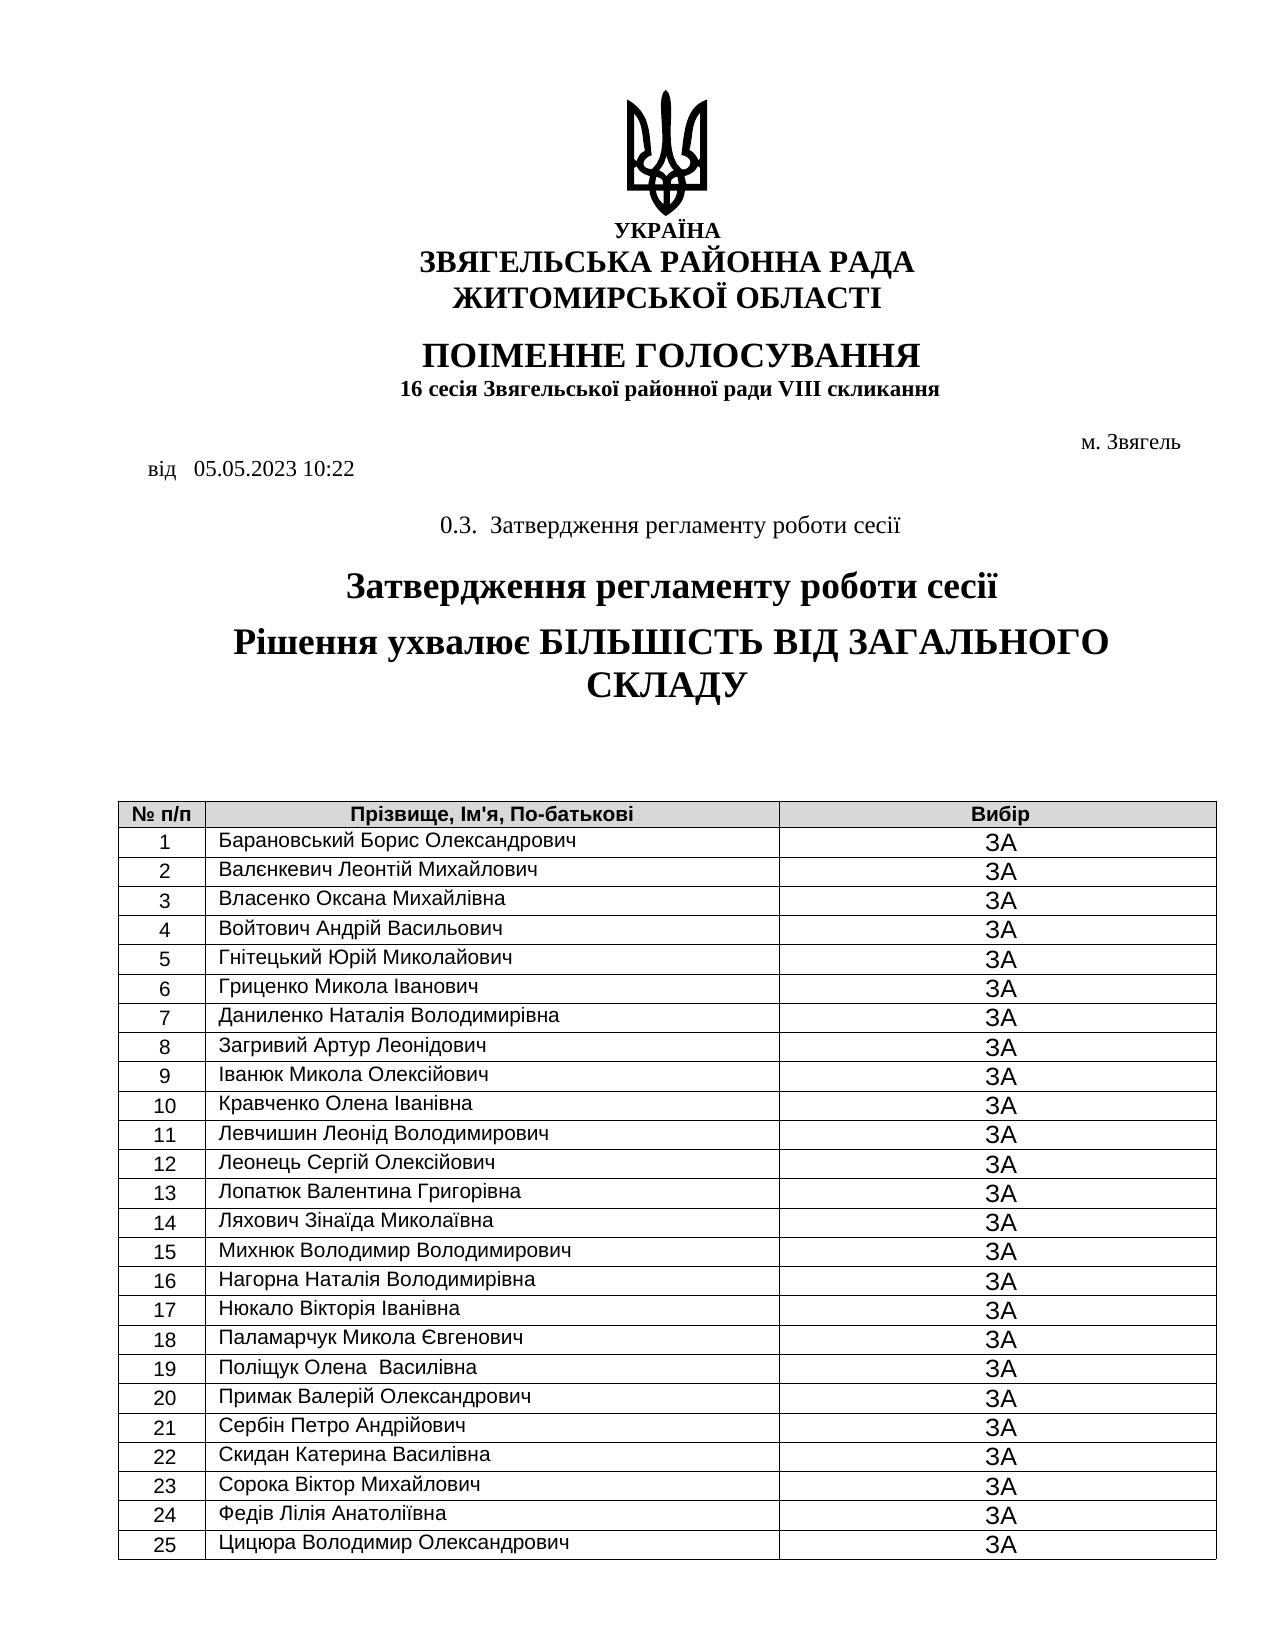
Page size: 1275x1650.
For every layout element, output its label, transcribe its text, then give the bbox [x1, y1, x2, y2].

table_cell Паламарчук Микола Євгенович [206, 1326, 779, 1354]
table_cell ЗА [780, 1384, 1216, 1412]
table_cell ЗА [780, 1355, 1216, 1383]
table_cell 24 [119, 1501, 205, 1529]
table_cell Нюкало Вікторія Іванівна [206, 1296, 779, 1325]
text УКРАЇНА [148, 217, 1186, 244]
table_cell 4 [119, 916, 205, 944]
table_cell ЗА [780, 1501, 1216, 1529]
table_cell ЗА [780, 1209, 1216, 1237]
table_cell ЗА [780, 1004, 1216, 1032]
table_cell 8 [119, 1033, 205, 1061]
table_cell 1 [119, 828, 205, 856]
table_cell ЗА [780, 1121, 1216, 1149]
table_cell ЗА [780, 828, 1216, 856]
table_cell ЗА [780, 1062, 1216, 1091]
table_cell ЗА [780, 1179, 1216, 1208]
table_cell ЗА [780, 1238, 1216, 1266]
table_header Прізвище, Ім'я, По-батькові [206, 802, 779, 827]
table_cell 15 [119, 1238, 205, 1266]
text Затвердження регламенту роботи сесії [148, 563, 1186, 607]
table_cell 9 [119, 1062, 205, 1091]
table_cell 16 [119, 1267, 205, 1295]
table_cell Цицюра Володимир Олександрович [206, 1531, 779, 1559]
table_cell ЗА [780, 1443, 1216, 1471]
table_cell 21 [119, 1414, 205, 1442]
table_cell ЗА [780, 1092, 1216, 1120]
table_cell ЗА [780, 1033, 1216, 1061]
table_cell 22 [119, 1443, 205, 1471]
table_cell 14 [119, 1209, 205, 1237]
table_cell ЗА [780, 1296, 1216, 1325]
table_cell ЗА [780, 887, 1216, 915]
table_cell 12 [119, 1150, 205, 1178]
table_cell Гнітецький Юрій Миколайович [206, 945, 779, 973]
table_cell Михнюк Володимир Володимирович [206, 1238, 779, 1266]
table_cell ЗА [780, 1267, 1216, 1295]
table_cell Сербін Петро Андрійович [206, 1414, 779, 1442]
text від 05.05.2023 10:22 [148, 454, 1186, 481]
text 0.3. Затвердження регламенту роботи сесії [148, 510, 1186, 538]
table_cell Скидан Катерина Василівна [206, 1443, 779, 1471]
text ПОІМЕННЕ ГОЛОСУВАННЯ [148, 335, 1186, 376]
table_cell Барановський Борис Олександрович [206, 828, 779, 856]
table_cell 17 [119, 1296, 205, 1325]
table_cell Войтович Андрій Васильович [206, 916, 779, 944]
table_cell 13 [119, 1179, 205, 1208]
table_cell 3 [119, 887, 205, 915]
table_cell ЗА [780, 858, 1216, 886]
table_cell ЗА [780, 1531, 1216, 1559]
table_cell Левчишин Леонід Володимирович [206, 1121, 779, 1149]
table_cell Сорока Віктор Михайлович [206, 1472, 779, 1500]
table_cell Нагорна Наталія Володимирівна [206, 1267, 779, 1295]
table_cell 23 [119, 1472, 205, 1500]
text м. Звягель [148, 428, 1181, 454]
table_cell 7 [119, 1004, 205, 1032]
table_cell Примак Валерій Олександрович [206, 1384, 779, 1412]
table_header Вибір [780, 802, 1216, 827]
table_cell Валєнкевич Леонтій Михайлович [206, 858, 779, 886]
table_cell Даниленко Наталія Володимирівна [206, 1004, 779, 1032]
table_cell Власенко Оксана Михайлівна [206, 887, 779, 915]
table_cell 5 [119, 945, 205, 973]
text 16 сесія Звягельської районної ради VIII скликання [148, 376, 1186, 402]
table_cell ЗА [780, 1472, 1216, 1500]
table_cell 20 [119, 1384, 205, 1412]
table_cell ЗА [780, 916, 1216, 944]
text ЗВЯГЕЛЬСЬКА РАЙОННА РАДА ЖИТОМИРСЬКОЇ ОБЛАСТІ [148, 244, 1186, 316]
table_cell 11 [119, 1121, 205, 1149]
table_cell Поліщук Олена Василівна [206, 1355, 779, 1383]
table_cell ЗА [780, 975, 1216, 1003]
table_cell 6 [119, 975, 205, 1003]
table_cell Ляхович Зінаїда Миколаївна [206, 1209, 779, 1237]
table_cell Лопатюк Валентина Григорівна [206, 1179, 779, 1208]
table_cell 19 [119, 1355, 205, 1383]
table_cell ЗА [780, 1414, 1216, 1442]
table_cell Федів Лілія Анатоліївна [206, 1501, 779, 1529]
table_cell ЗА [780, 945, 1216, 973]
table_header № п/п [119, 802, 205, 827]
table_cell 25 [119, 1531, 205, 1559]
table_cell 18 [119, 1326, 205, 1354]
table_cell Загривий Артур Леонідович [206, 1033, 779, 1061]
table_cell Кравченко Олена Іванівна [206, 1092, 779, 1120]
table_cell 2 [119, 858, 205, 886]
table_cell Іванюк Микола Олексійович [206, 1062, 779, 1091]
table_cell ЗА [780, 1150, 1216, 1178]
table_cell 10 [119, 1092, 205, 1120]
table_cell Леонець Сергій Олексійович [206, 1150, 779, 1178]
text Рішення ухвалює БІЛЬШІСТЬ ВІД ЗАГАЛЬНОГО СКЛАДУ [148, 619, 1186, 705]
table_cell Гриценко Микола Іванович [206, 975, 779, 1003]
table_cell ЗА [780, 1326, 1216, 1354]
